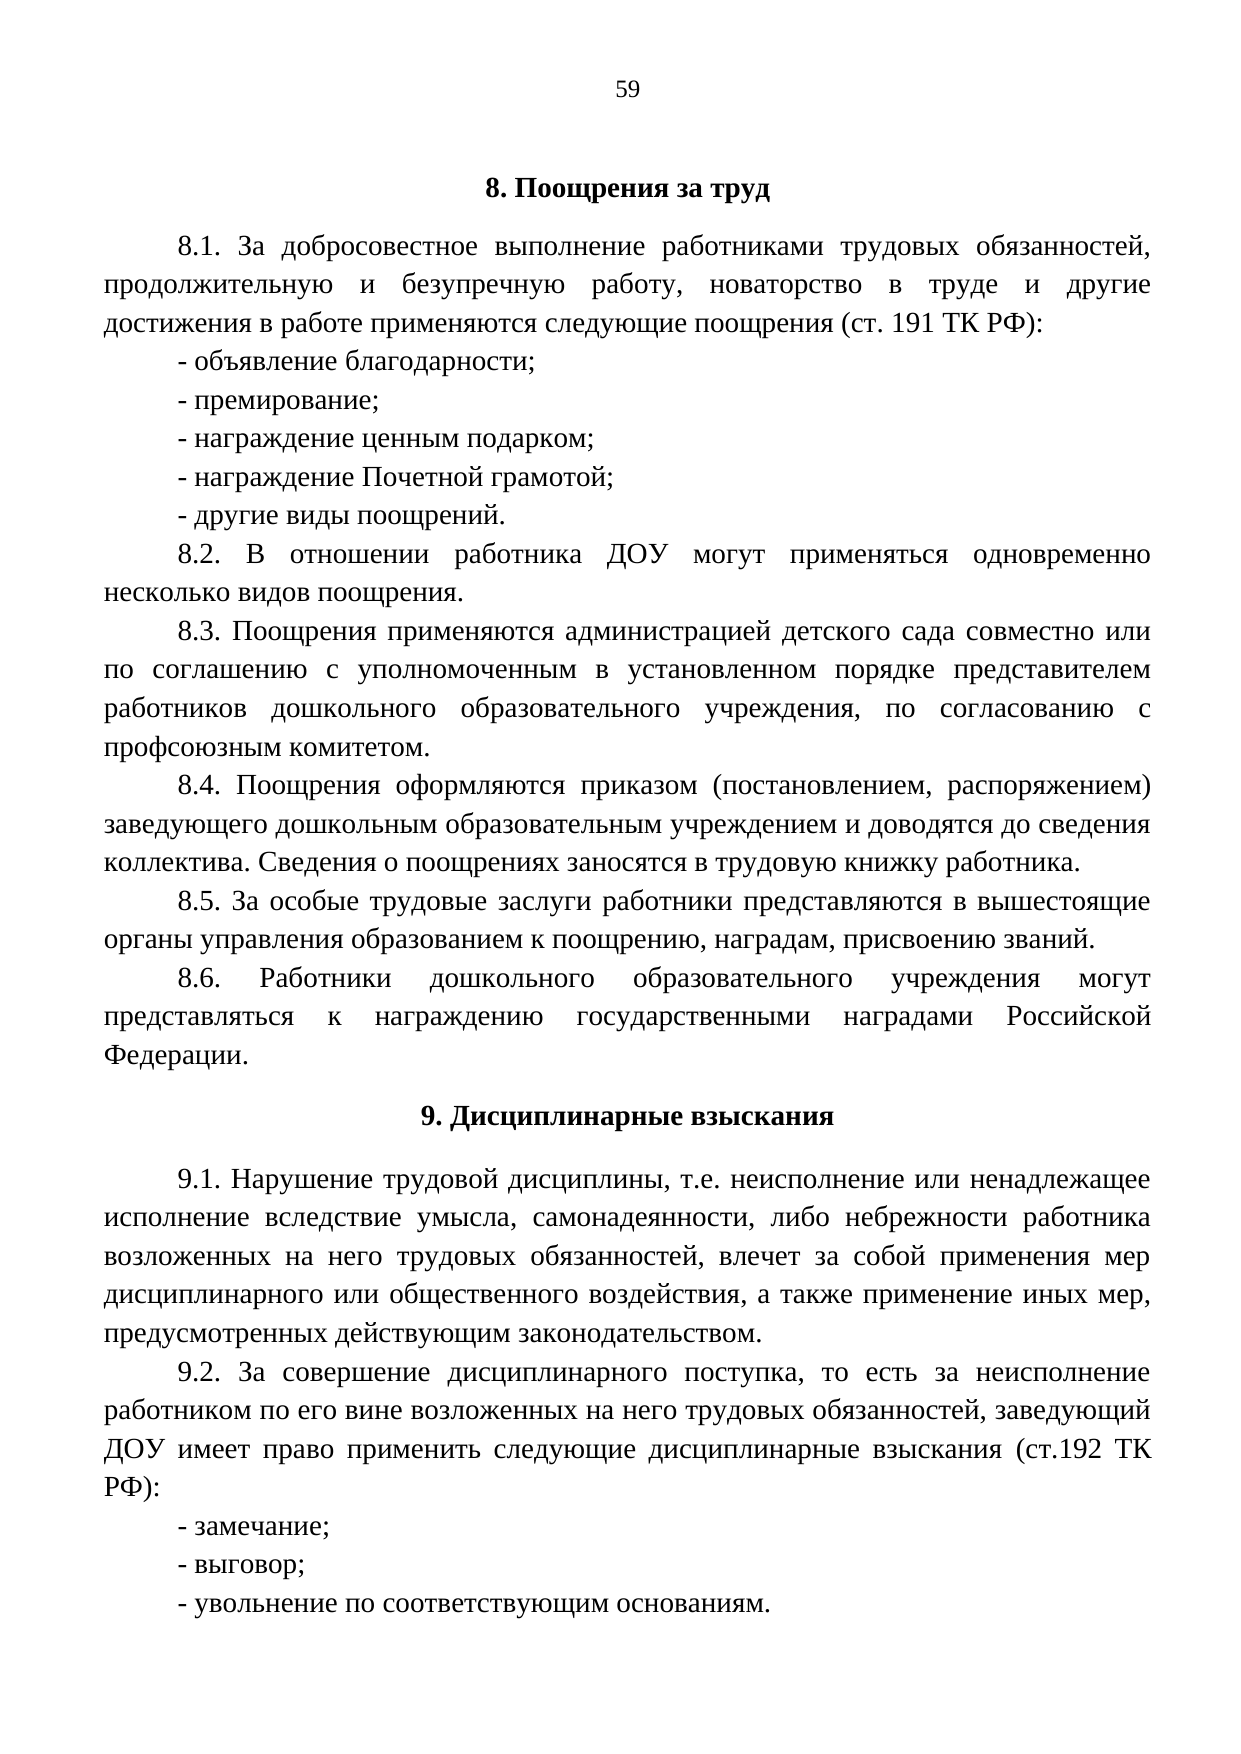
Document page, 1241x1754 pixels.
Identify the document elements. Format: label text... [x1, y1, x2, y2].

text - награждение ценным подарком; [103, 420, 1152, 454]
text 8.3. Поощрения применяются администрацией детского сада совместно или по соглашению с уполномоченным в установленном порядке представителем работников дошкольного образовательного учреждения, по согласованию с профсоюзным комитетом. [103, 613, 1152, 762]
text - увольнение по соответствующим основаниям. [103, 1585, 1152, 1618]
text 9.1. Нарушение трудовой дисциплины, т.е. неисполнение или ненадлежащее исполнение вследствие умысла, самонадеянности, либо небрежности работника возложенных на него трудовых обязанностей, влечет за собой применения мер дисциплинарного или общественного воздействия, а также применение иных мер, предусмотренных действующим законодательством. [103, 1161, 1152, 1349]
text 8. Поощрения за труд [103, 170, 1152, 203]
text 8.4. Поощрения оформляются приказом (постановлением, распоряжением) заведующего дошкольным образовательным учреждением и доводятся до сведения коллектива. Сведения о поощрениях заносятся в трудовую книжку работника. [103, 767, 1152, 878]
text - премирование; [103, 382, 1152, 415]
text 9.2. За совершение дисциплинарного поступка, то есть за неисполнение работником по его вине возложенных на него трудовых обязанностей, заведующий ДОУ имеет право применить следующие дисциплинарные взыскания (ст.192 ТК РФ): [103, 1354, 1152, 1503]
text - выговор; [103, 1546, 1152, 1580]
text 9. Дисциплинарные взыскания [103, 1098, 1152, 1131]
text - замечание; [103, 1508, 1152, 1541]
text - объявление благодарности; [103, 343, 1152, 377]
text 8.1. За добросовестное выполнение работниками трудовых обязанностей, продолжительную и безупречную работу, новаторство в труде и другие достижения в работе применяются следующие поощрения (ст. 191 ТК РФ): [103, 228, 1152, 338]
text 8.2. В отношении работника ДОУ могут применяться одновременно несколько видов поощрения. [103, 536, 1152, 608]
text 8.6. Работники дошкольного образовательного учреждения могут представляться к награждению государственными наградами Российской Федерации. [103, 960, 1152, 1071]
text - награждение Почетной грамотой; [103, 459, 1152, 492]
text 8.5. За особые трудовые заслуги работники представляются в вышестоящие органы управления образованием к поощрению, наградам, присвоению званий. [103, 883, 1152, 955]
text - другие виды поощрений. [103, 497, 1152, 531]
